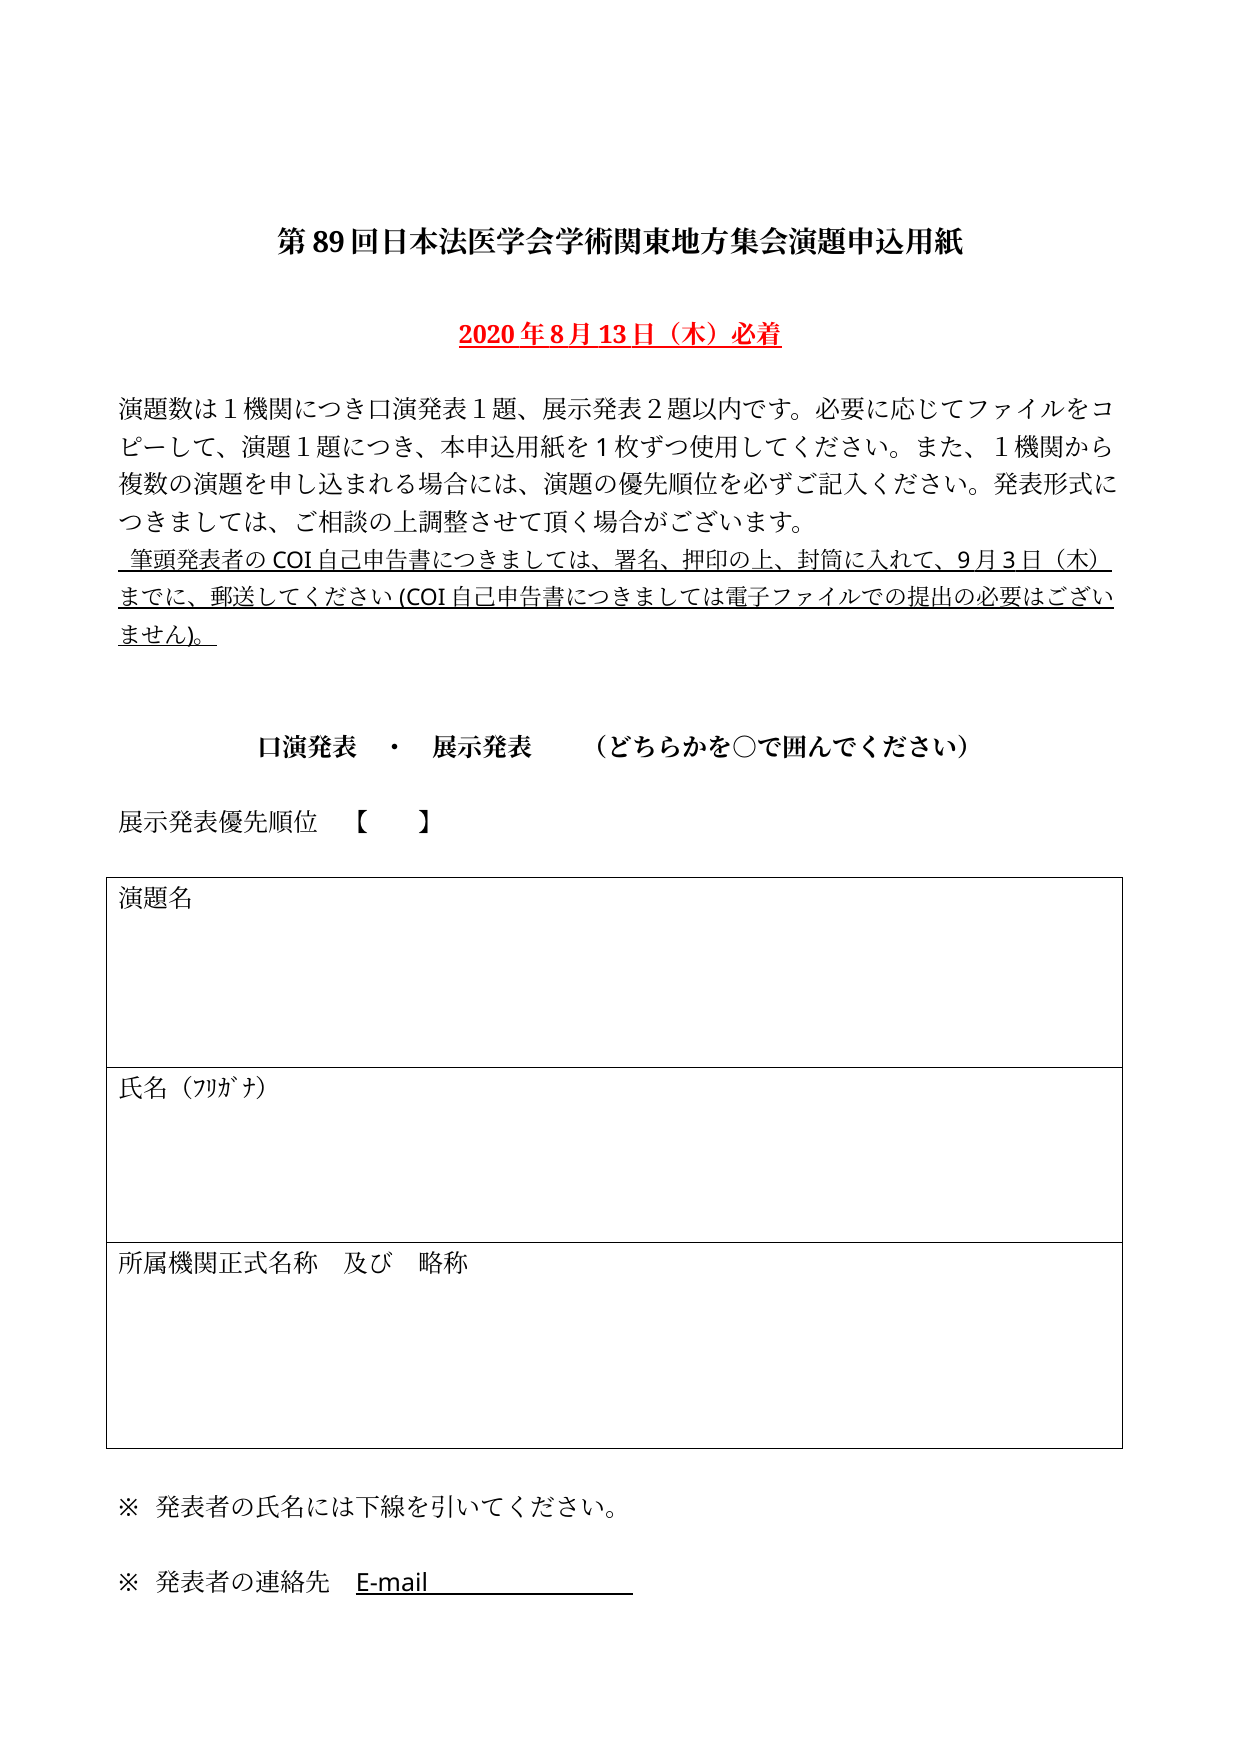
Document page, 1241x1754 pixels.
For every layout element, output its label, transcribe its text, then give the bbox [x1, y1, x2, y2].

text 展示発表優先順位 【 】 [118, 802, 1122, 839]
text 演題数は１機関につき口演発表１題、展示発表２題以内です。必要に応じてファイルをコピーして、演題１題につき、本申込用紙を1枚ずつ使用してください。また、１機関から複数の演題を申し込まれる場合には、演題の優先順位を必ずご記入ください。発表形式につきましては、ご相談の上調整させて頂く場合がございます。 [118, 389, 1122, 539]
table_header 演題名 [107, 878, 1122, 1067]
table_cell 所属機関正式名称 及び 略称 [107, 1243, 1122, 1448]
text 口演発表 ・ 展示発表 （どちらかを○で囲んでください） [118, 727, 1122, 764]
list 発表者の連絡先 E-mail [118, 1562, 1122, 1599]
text 2020年8月13日（木）必着 [118, 314, 1122, 352]
list 発表者の氏名には下線を引いてください。 [118, 1487, 1122, 1524]
table_cell 氏名（ﾌﾘｶﾞﾅ） [107, 1068, 1122, 1242]
text 第89回日本法医学会学術関東地方集会演題申込用紙 [118, 202, 1122, 277]
text 筆頭発表者のCOI自己申告書につきましては、署名、押印の上、封筒に入れて、9月3日（木）までに、郵送してください (COI自己申告書につきましては電子ファイルでの提出の必要はございません)。 [118, 539, 1122, 652]
